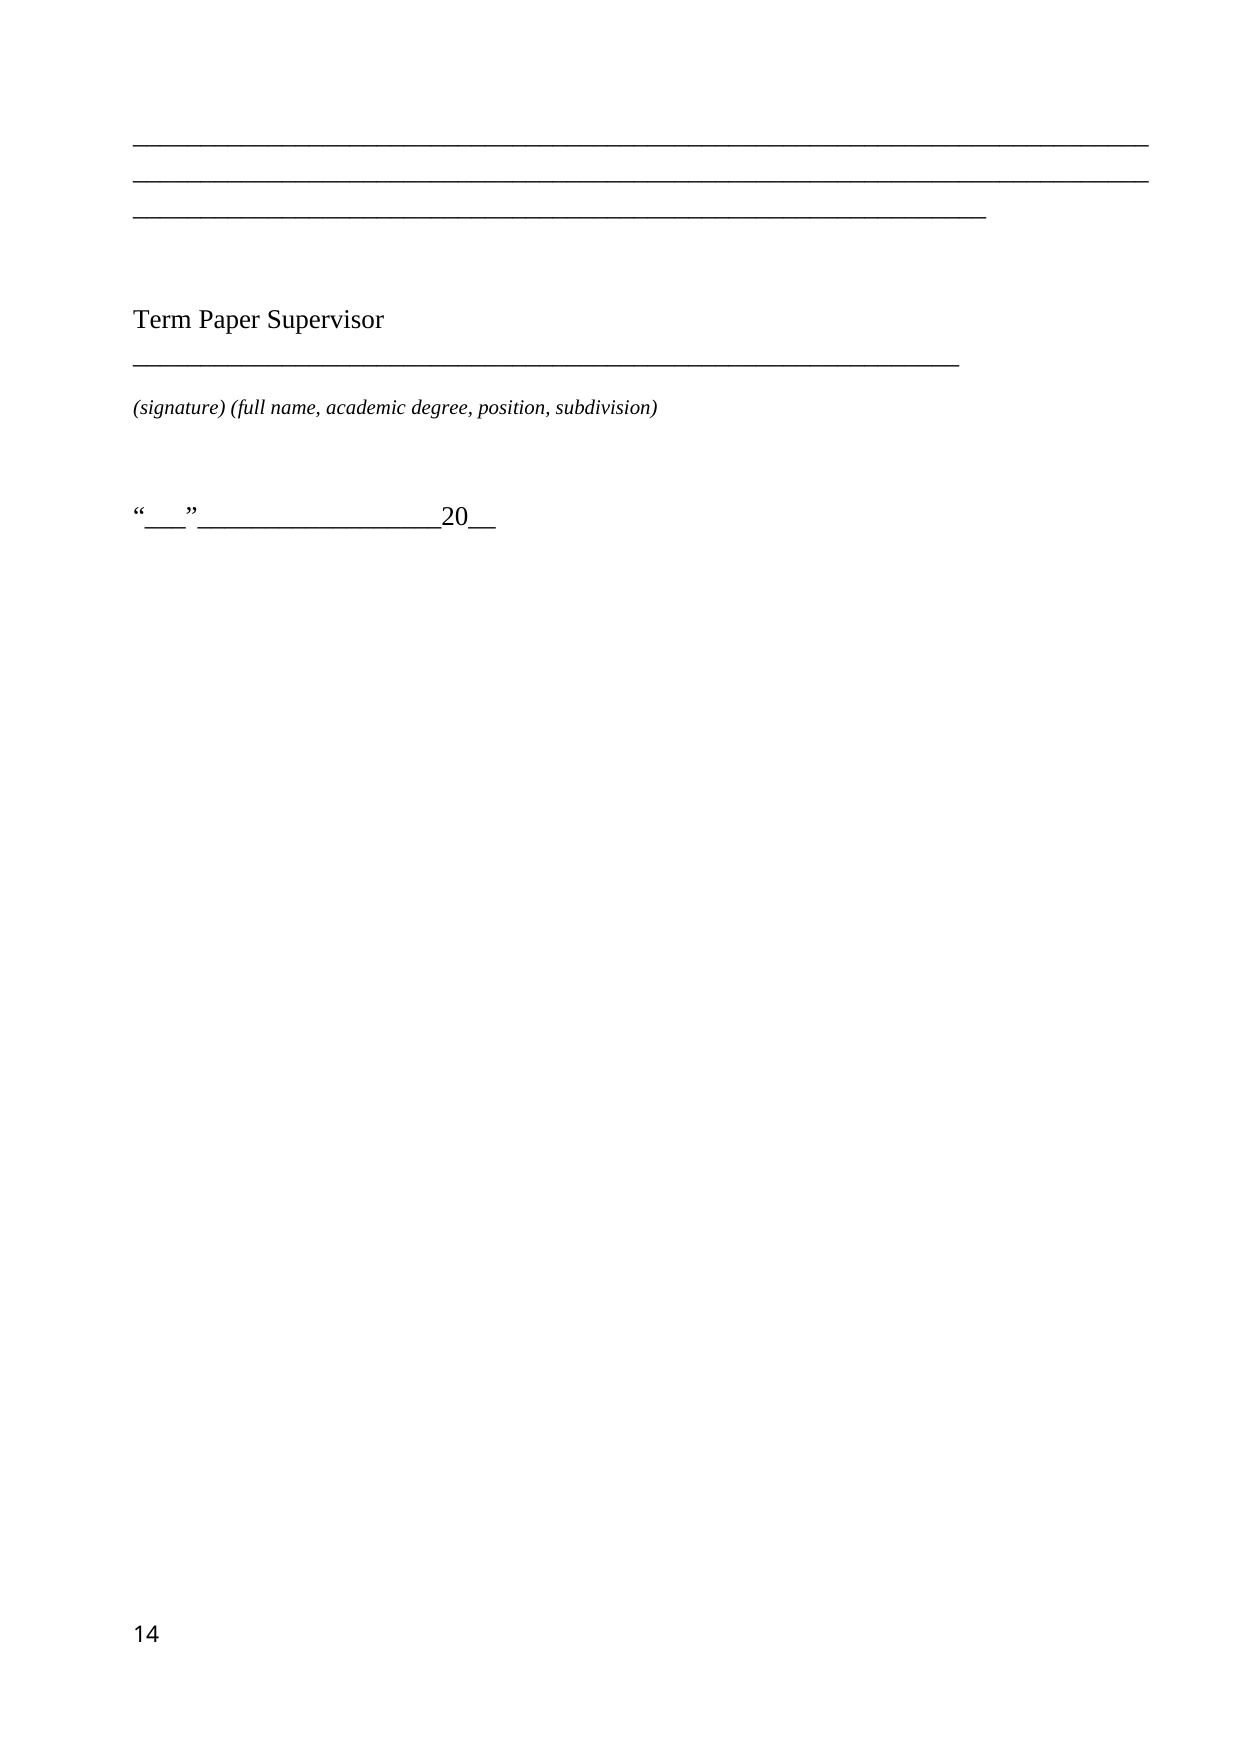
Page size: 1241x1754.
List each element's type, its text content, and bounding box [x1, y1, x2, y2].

text Term Paper Supervisor _____________________________________________________________ [133, 303, 1152, 369]
text “___”__________________20__ [133, 500, 1152, 531]
text (signature) (full name, academic degree, position, subdivision) [133, 395, 1152, 419]
text _____________________________________________________________________________________________________________________________________________________________________________________________________________________ [133, 118, 1152, 221]
